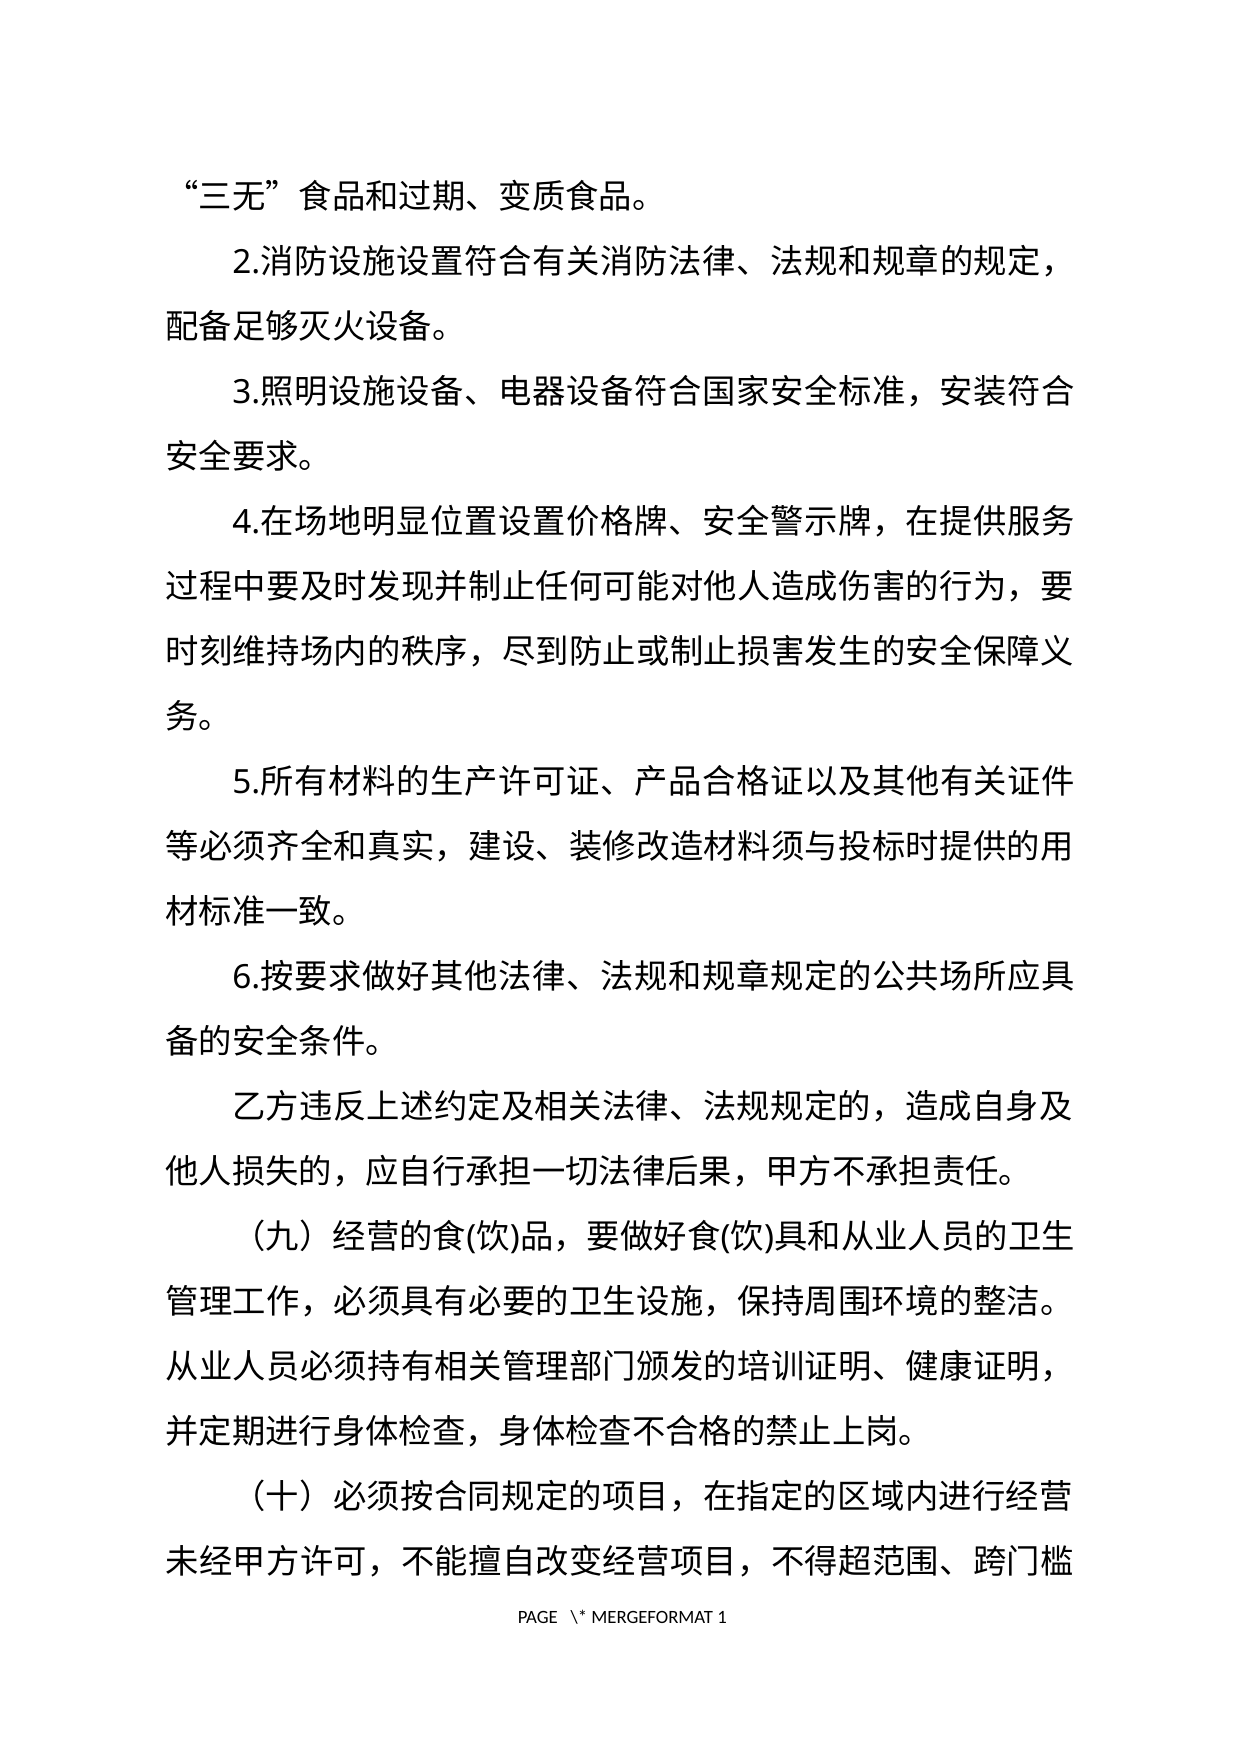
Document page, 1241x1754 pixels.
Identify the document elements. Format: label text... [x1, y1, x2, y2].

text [165, 161, 1075, 226]
text 5.所有材料的生产许可证、产品合格证以及其他有关证件等必须齐全和真实，建设、装修改造材料须与投标时提供的用材标准一致。 [165, 746, 1075, 941]
text 4.在场地明显位置设置价格牌、安全警示牌，在提供服务过程中要及时发现并制止任何可能对他人造成伤害的行为，要时刻维持场内的秩序，尽到防止或制止损害发生的安全保障义务。 [165, 486, 1075, 746]
text 6.按要求做好其他法律、法规和规章规定的公共场所应具备的安全条件。 [165, 941, 1075, 1071]
text 3.照明设施设备、电器设备符合国家安全标准，安装符合安全要求。 [165, 356, 1075, 486]
text 乙方违反上述约定及相关法律、法规规定的，造成自身及他人损失的，应自行承担一切法律后果，甲方不承担责任。 [165, 1071, 1075, 1201]
text 2.消防设施设置符合有关消防法律、法规和规章的规定，配备足够灭火设备。 [165, 226, 1075, 356]
text （九）经营的食(饮)品，要做好食(饮)具和从业人员的卫生管理工作，必须具有必要的卫生设施，保持周围环境的整洁。从业人员必须持有相关管理部门颁发的培训证明、健康证明，并定期进行身体检查，身体检查不合格的禁止上岗。 [165, 1201, 1075, 1461]
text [165, 1461, 1075, 1591]
